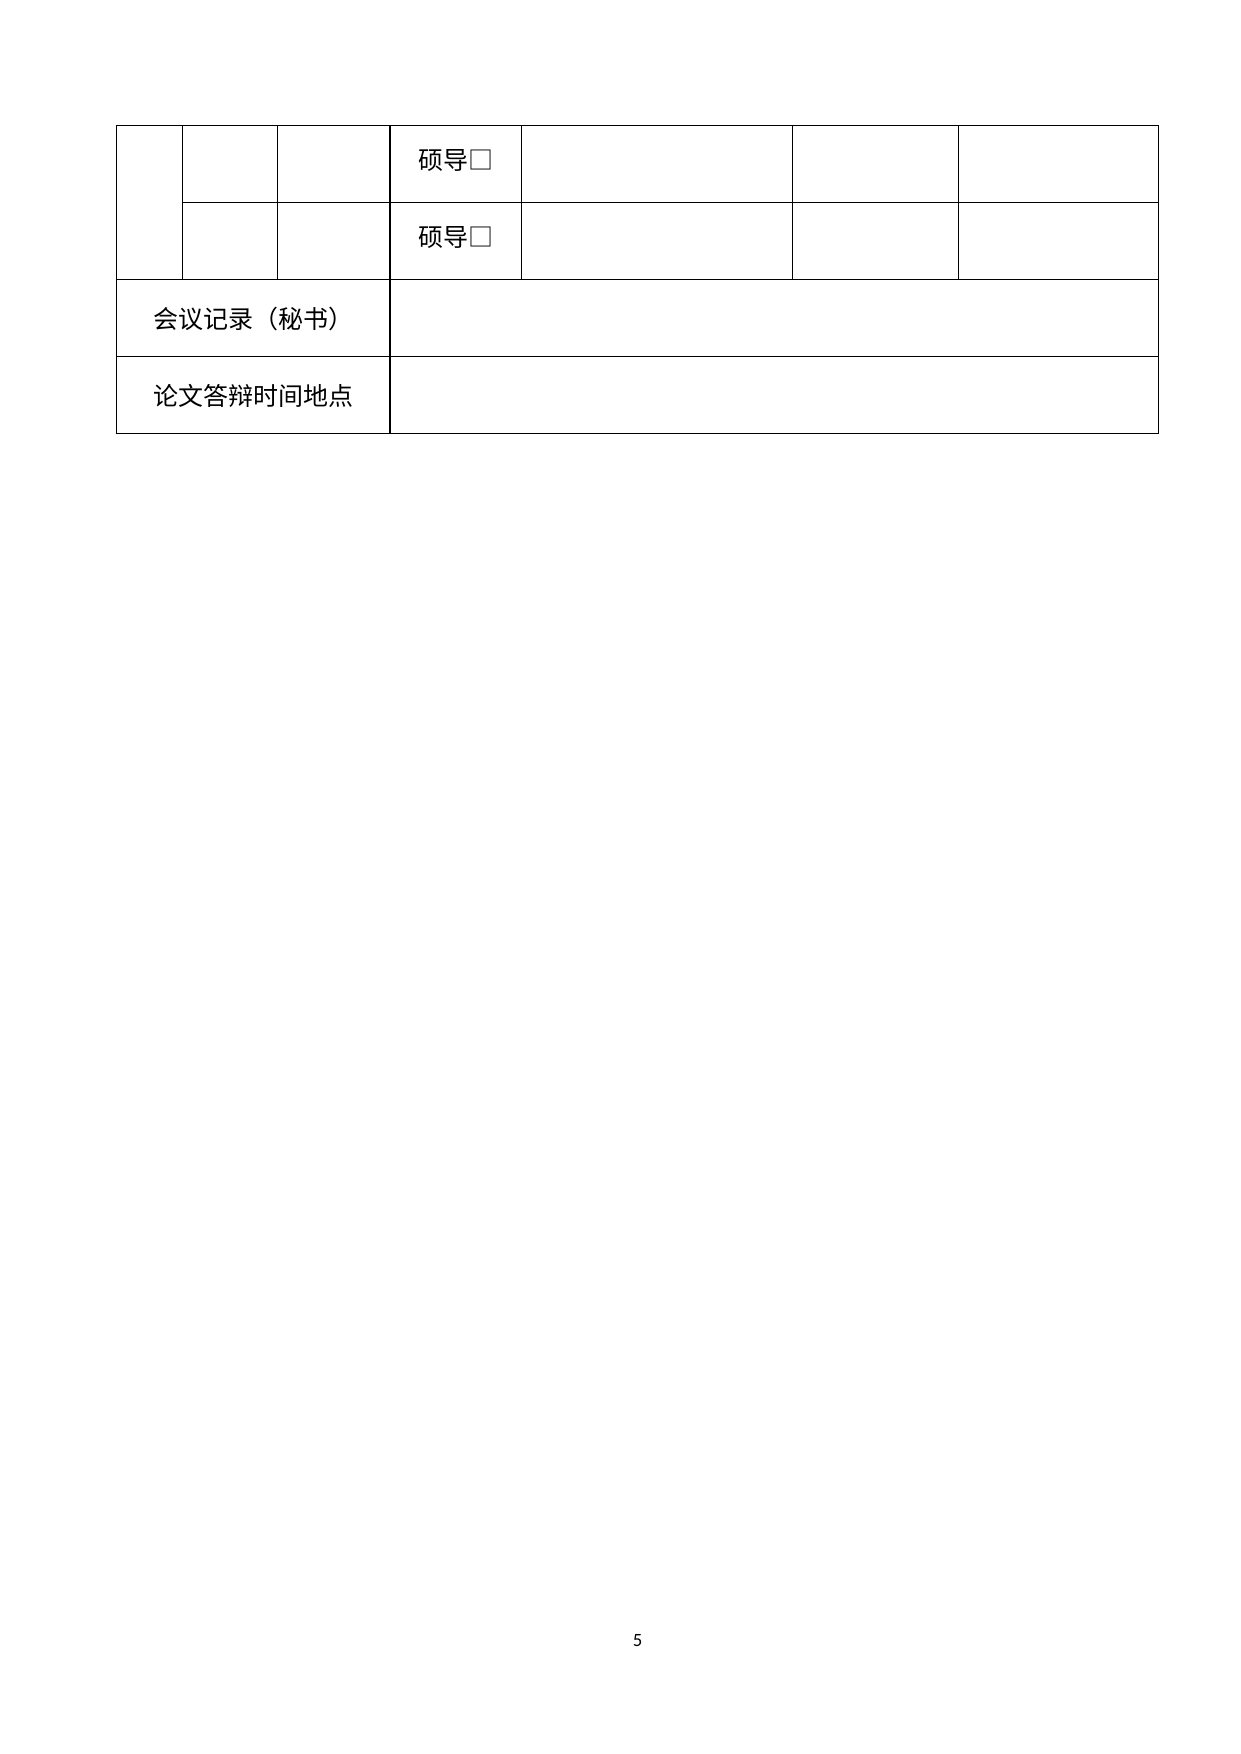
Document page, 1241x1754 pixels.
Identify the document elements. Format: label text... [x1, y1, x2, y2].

table_cell [183, 203, 277, 279]
table_cell 硕导□ 博导□ [391, 203, 521, 279]
table_cell [793, 126, 958, 202]
table_cell [959, 126, 1158, 202]
table_cell [278, 126, 389, 202]
table_cell 会议记录（秘书） [117, 280, 389, 356]
table_cell [522, 126, 792, 202]
table_cell [278, 203, 389, 279]
table_cell 硕导□ 博导□ [391, 126, 521, 202]
table_cell [959, 203, 1158, 279]
table_cell [183, 126, 277, 202]
table_cell [391, 280, 1158, 356]
table_cell [793, 203, 958, 279]
table_cell [522, 203, 792, 279]
table_cell [391, 357, 1158, 432]
table_cell 论文答辩时间地点 [117, 357, 389, 432]
